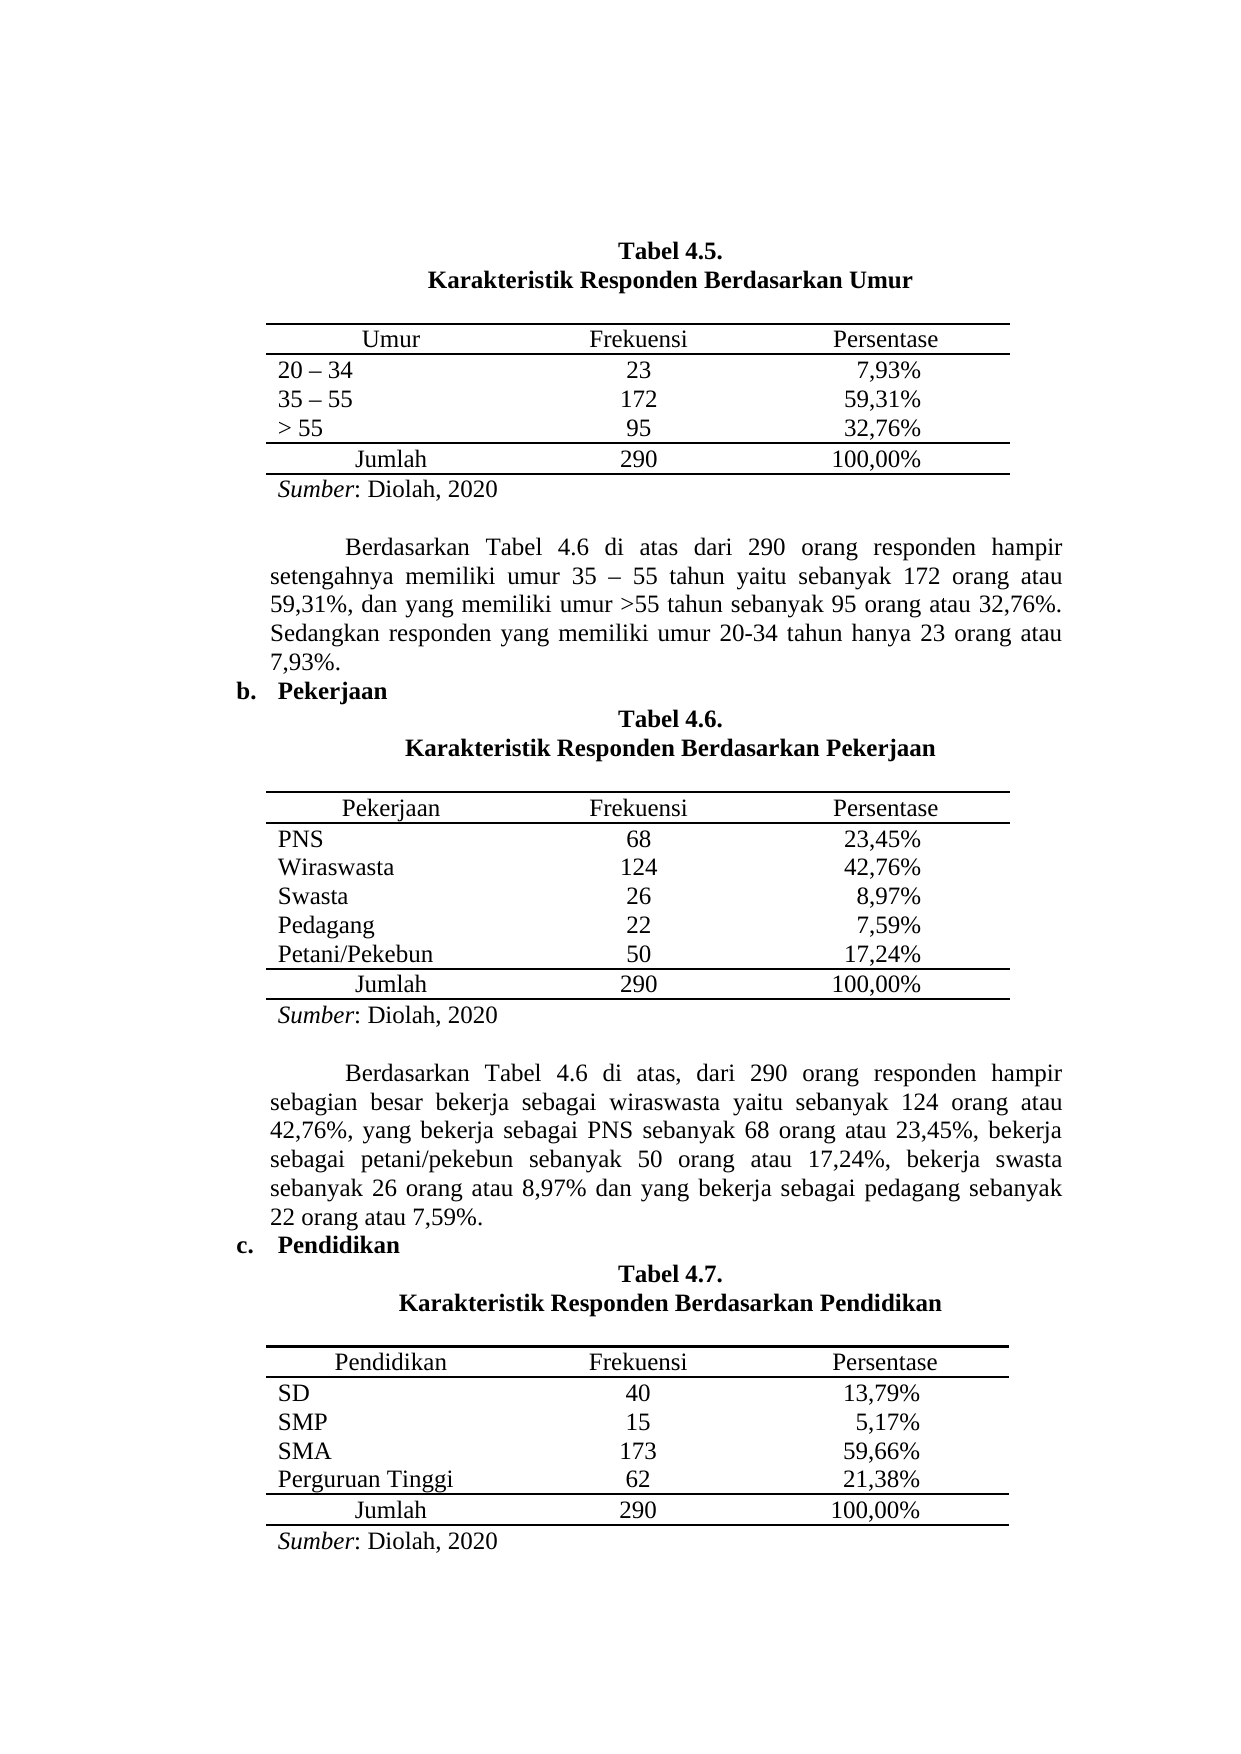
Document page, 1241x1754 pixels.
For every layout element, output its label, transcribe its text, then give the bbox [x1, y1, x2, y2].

text Tabel 4.7. [278, 1259, 1063, 1288]
text Berdasarkan Tabel 4.6 di atas, dari 290 orang responden hampir sebagian besar bekerja sebagai wiraswasta yaitu sebanyak 124 orang atau 42,76%, yang bekerja sebagai PNS sebanyak 68 orang atau 23,45%, bekerja sebagai petani/pekebun sebanyak 50 orang atau 17,24%, bekerja swasta sebanyak 26 orang atau 8,97% dan yang bekerja sebagai pedagang sebanyak 22 orang atau 7,59%. [270, 1058, 1063, 1230]
table_cell 7,93% [762, 355, 1009, 384]
table_cell 59,66% [761, 1436, 1008, 1464]
text Karakteristik Responden Berdasarkan Pendidikan [278, 1288, 1063, 1317]
table_cell 62 [515, 1465, 761, 1493]
table_cell Jumlah [266, 444, 515, 472]
text c. Pendidikan [236, 1230, 1063, 1259]
table_header Frekuensi [515, 793, 762, 822]
table_cell 173 [515, 1436, 761, 1464]
text b. Pekerjaan [236, 676, 1063, 704]
table_cell Wiraswasta [266, 853, 515, 881]
table_cell 26 [515, 881, 762, 910]
table_cell 100,00% [761, 1495, 1008, 1524]
table_header Frekuensi [515, 1348, 761, 1376]
text Sumber: Diolah, 2020 [278, 1000, 1063, 1029]
table_cell 17,24% [762, 939, 1009, 967]
table_header Frekuensi [515, 325, 762, 353]
table_cell 40 [515, 1378, 761, 1407]
table_cell 100,00% [762, 970, 1009, 998]
table_cell PNS [266, 824, 515, 852]
table_cell 290 [515, 970, 762, 998]
table_header Pendidikan [266, 1348, 515, 1376]
table_cell Pedagang [266, 910, 515, 939]
table_cell 23 [515, 355, 762, 384]
text Berdasarkan Tabel 4.6 di atas dari 290 orang responden hampir setengahnya memiliki umur 35 – 55 tahun yaitu sebanyak 172 orang atau 59,31%, dan yang memiliki umur >55 tahun sebanyak 95 orang atau 32,76%. Sedangkan responden yang memiliki umur 20-34 tahun hanya 23 orang atau 7,93%. [270, 532, 1063, 676]
table_header Persentase [762, 793, 1009, 822]
table_cell 42,76% [762, 853, 1009, 881]
table_header Pekerjaan [266, 793, 515, 822]
table_cell 7,59% [762, 910, 1009, 939]
table_cell SMA [266, 1436, 515, 1464]
table_cell 100,00% [762, 444, 1009, 472]
table_cell 5,17% [761, 1407, 1008, 1436]
table_cell Jumlah [266, 970, 515, 998]
table_cell SMP [266, 1407, 515, 1436]
table_cell 59,31% [762, 384, 1009, 413]
text Karakteristik Responden Berdasarkan Pekerjaan [278, 733, 1063, 762]
table_cell 32,76% [762, 413, 1009, 442]
table_cell 13,79% [761, 1378, 1008, 1407]
table_cell > 55 [266, 413, 515, 442]
table_cell SD [266, 1378, 515, 1407]
text Karakteristik Responden Berdasarkan Umur [278, 265, 1063, 294]
table_cell 35 – 55 [266, 384, 515, 413]
table_cell 21,38% [761, 1465, 1008, 1493]
table_cell 8,97% [762, 881, 1009, 910]
table_cell 290 [515, 1495, 761, 1524]
table_cell 50 [515, 939, 762, 967]
table_header Persentase [761, 1348, 1008, 1376]
table_cell Perguruan Tinggi [266, 1465, 515, 1493]
table_cell Petani/Pekebun [266, 939, 515, 967]
table_cell 124 [515, 853, 762, 881]
table_cell 95 [515, 413, 762, 442]
table_cell 23,45% [762, 824, 1009, 852]
text Sumber: Diolah, 2020 [278, 1526, 1063, 1555]
text Tabel 4.5. [278, 236, 1063, 265]
table_cell 68 [515, 824, 762, 852]
table_cell 290 [515, 444, 762, 472]
table_cell 22 [515, 910, 762, 939]
table_cell 15 [515, 1407, 761, 1436]
table_cell Swasta [266, 881, 515, 910]
table_cell 20 – 34 [266, 355, 515, 384]
table_cell Jumlah [266, 1495, 515, 1524]
table_cell 172 [515, 384, 762, 413]
text Sumber: Diolah, 2020 [278, 474, 1063, 503]
table_header Umur [266, 325, 515, 353]
text Tabel 4.6. [278, 704, 1063, 733]
table_header Persentase [762, 325, 1009, 353]
